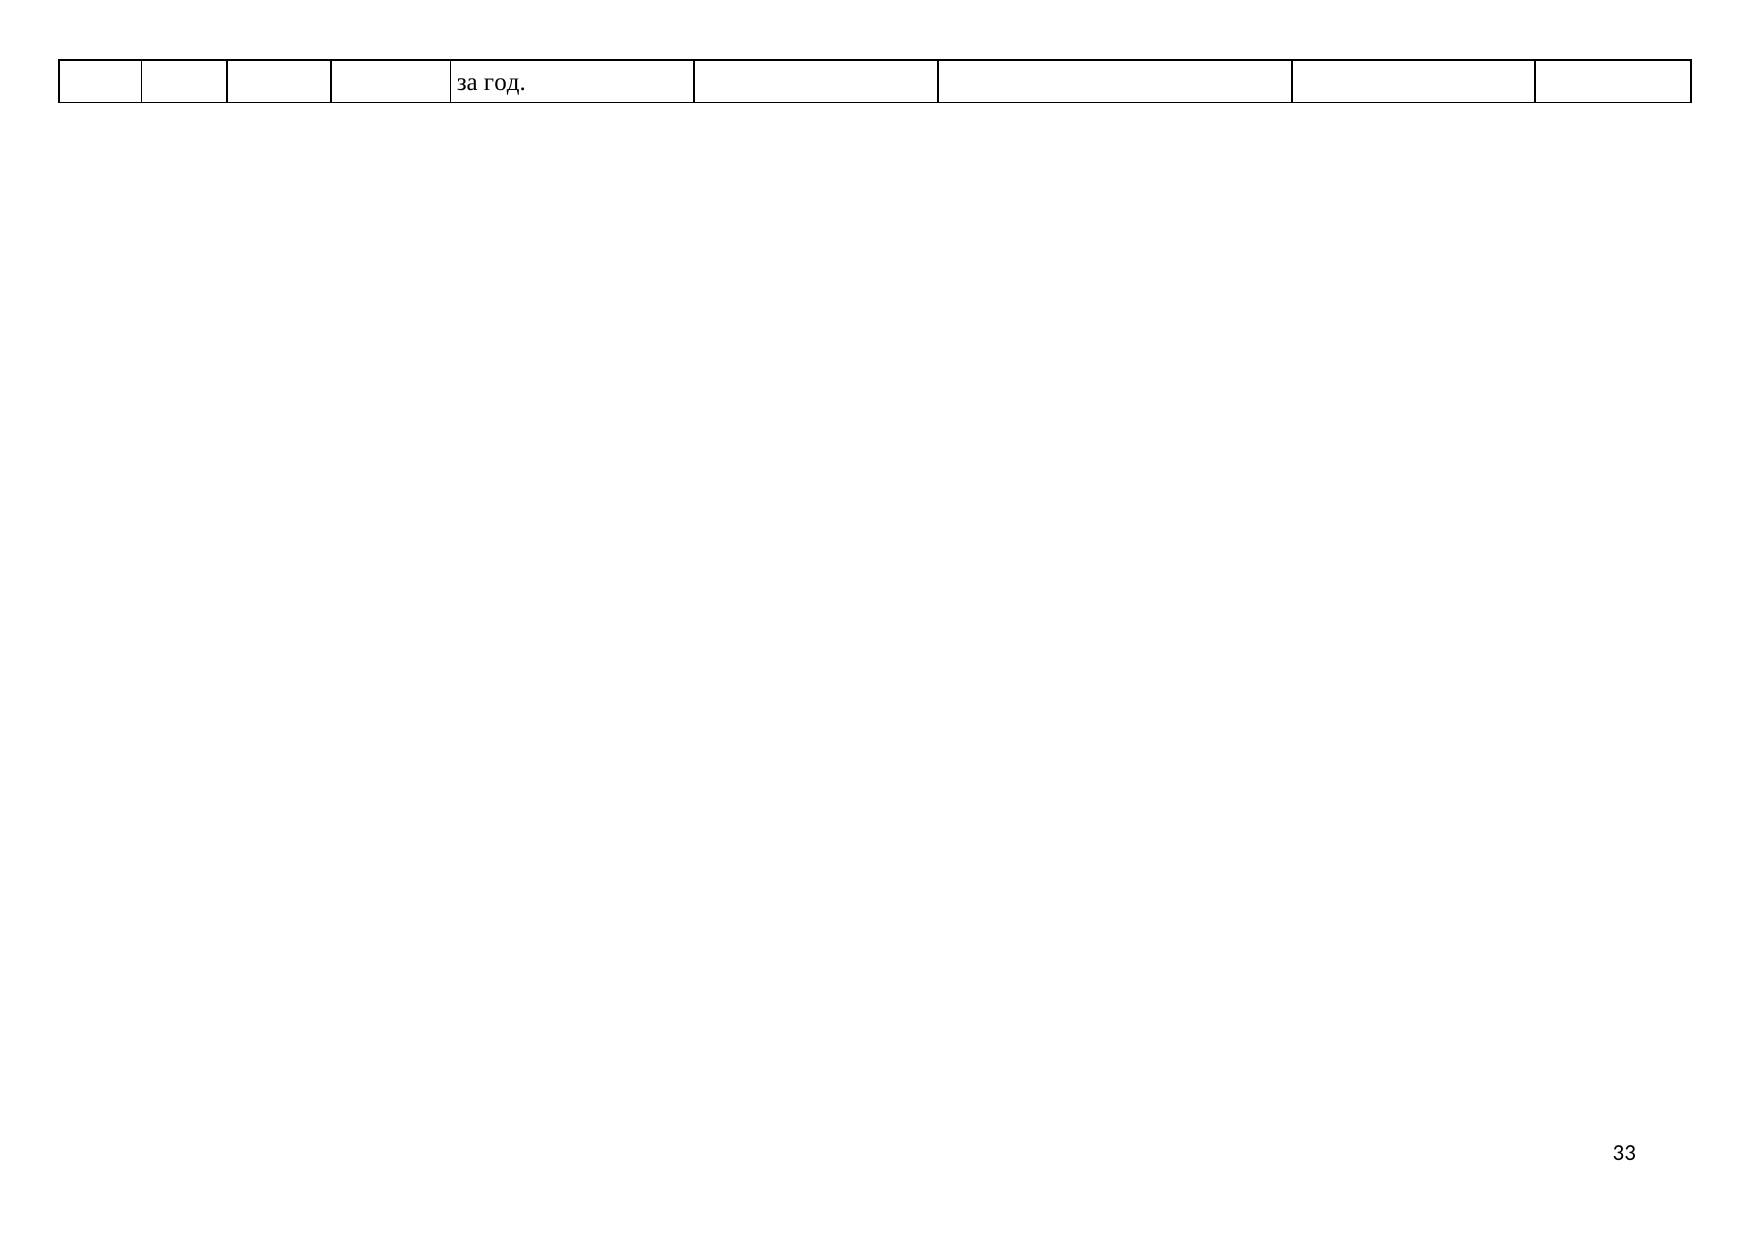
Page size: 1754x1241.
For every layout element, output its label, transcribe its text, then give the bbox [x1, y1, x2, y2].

table_cell [1536, 61, 1690, 102]
table_cell [939, 61, 1291, 102]
table_cell [332, 61, 450, 102]
table_cell [142, 61, 226, 102]
table_cell [228, 61, 330, 102]
table_cell 68 [60, 61, 141, 102]
table_cell [1293, 61, 1534, 102]
table_cell [695, 61, 937, 102]
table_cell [451, 61, 693, 102]
